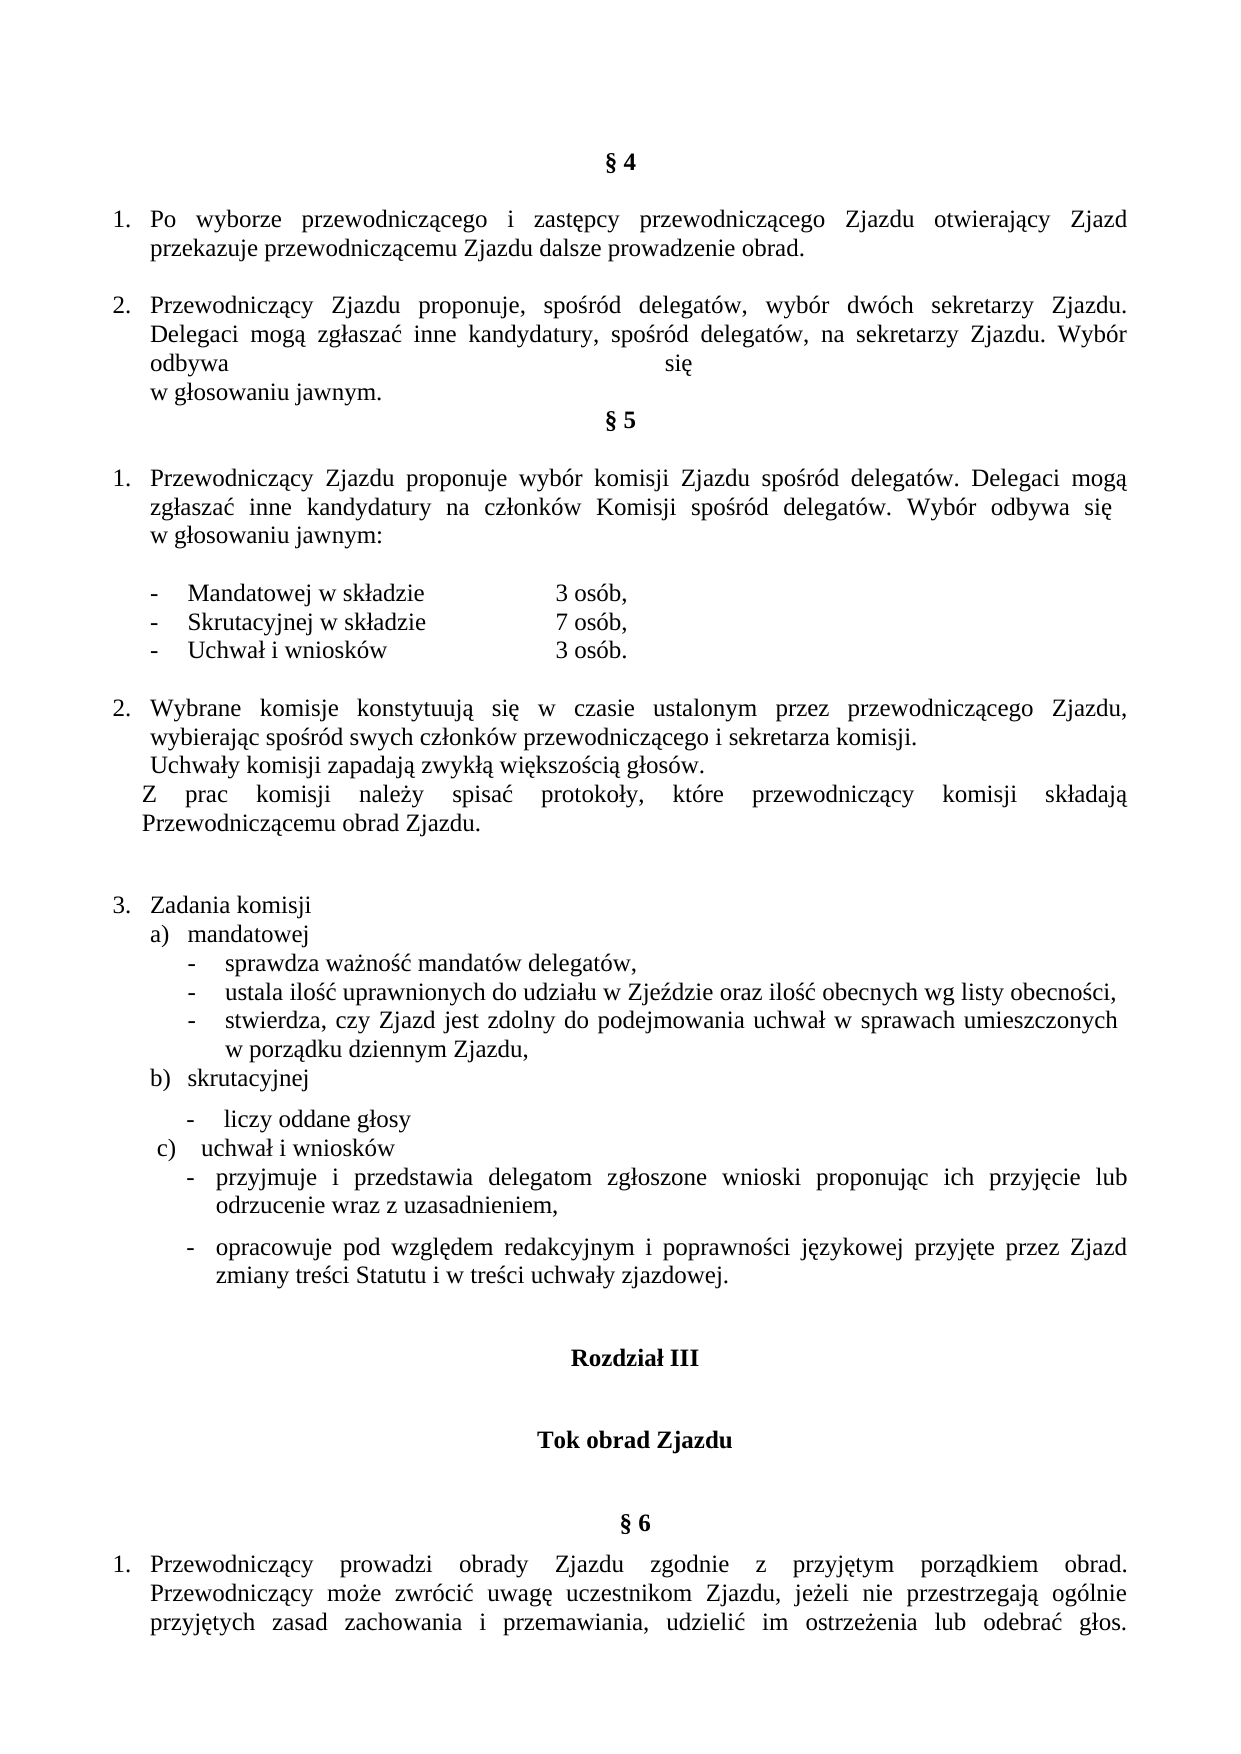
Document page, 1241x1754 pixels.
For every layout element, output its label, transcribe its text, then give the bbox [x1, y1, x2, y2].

text § 4 [112, 147, 1128, 176]
list mandatowej [150, 919, 1128, 948]
list Skrutacyjnej w składzie 7 osób, [150, 607, 1128, 636]
text - przyjmuje i przedstawia delegatom zgłoszone wnioski proponując ich przyjęcie lub odrzucenie wraz z uzasadnieniem, [186, 1162, 1128, 1219]
list liczy oddane głosy [186, 1104, 1128, 1133]
list skrutacyjnej [150, 1063, 1128, 1092]
text Uchwały komisji zapadają zwykłą większością głosów. [150, 751, 1128, 779]
list Przewodniczący Zjazdu proponuje wybór komisji Zjazdu spośród delegatów. Delegaci mogą zgłaszać inne kandydatury na członków Komisji spośród delegatów. Wybór odbywa się w głosowaniu jawnym: [112, 463, 1128, 549]
text - opracowuje pod względem redakcyjnym i poprawności językowej przyjęte przez Zjazd zmiany treści Statutu i w treści uchwały zjazdowej. [186, 1232, 1128, 1289]
list stwierdza, czy Zjazd jest zdolny do podejmowania uchwał w sprawach umieszczonych w porządku dziennym Zjazdu, [187, 1006, 1128, 1063]
list Wybrane komisje konstytuują się w czasie ustalonym przez przewodniczącego Zjazdu, wybierając spośród swych członków przewodniczącego i sekretarza komisji. [112, 693, 1128, 751]
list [112, 1549, 1128, 1636]
list Po wyborze przewodniczącego i zastępcy przewodniczącego Zjazdu otwierający Zjazd przekazuje przewodniczącemu Zjazdu dalsze prowadzenie obrad. [112, 204, 1128, 262]
list sprawdza ważność mandatów delegatów, [187, 948, 1128, 977]
list ustala ilość uprawnionych do udziału w Zjeździe oraz ilość obecnych wg listy obecności, [187, 977, 1128, 1006]
text Z prac komisji należy spisać protokoły, które przewodniczący komisji składają Przewodniczącemu obrad Zjazdu. [142, 779, 1128, 837]
list Uchwał i wniosków 3 osób. [150, 636, 1128, 664]
list Zadania komisji [112, 891, 1128, 919]
list Mandatowej w składzie 3 osób, [150, 578, 1128, 607]
text Rozdział III [142, 1343, 1128, 1372]
text § 5 [112, 406, 1128, 434]
list uchwał i wniosków [157, 1133, 1128, 1162]
text Tok obrad Zjazdu [142, 1426, 1128, 1454]
list Przewodniczący Zjazdu proponuje, spośród delegatów, wybór dwóch sekretarzy Zjazdu. Delegaci mogą zgłaszać inne kandydatury, spośród delegatów, na sekretarzy Zjazdu. Wybór odbywa się w głosowaniu jawnym. [112, 291, 1128, 406]
text § 6 [142, 1508, 1128, 1537]
